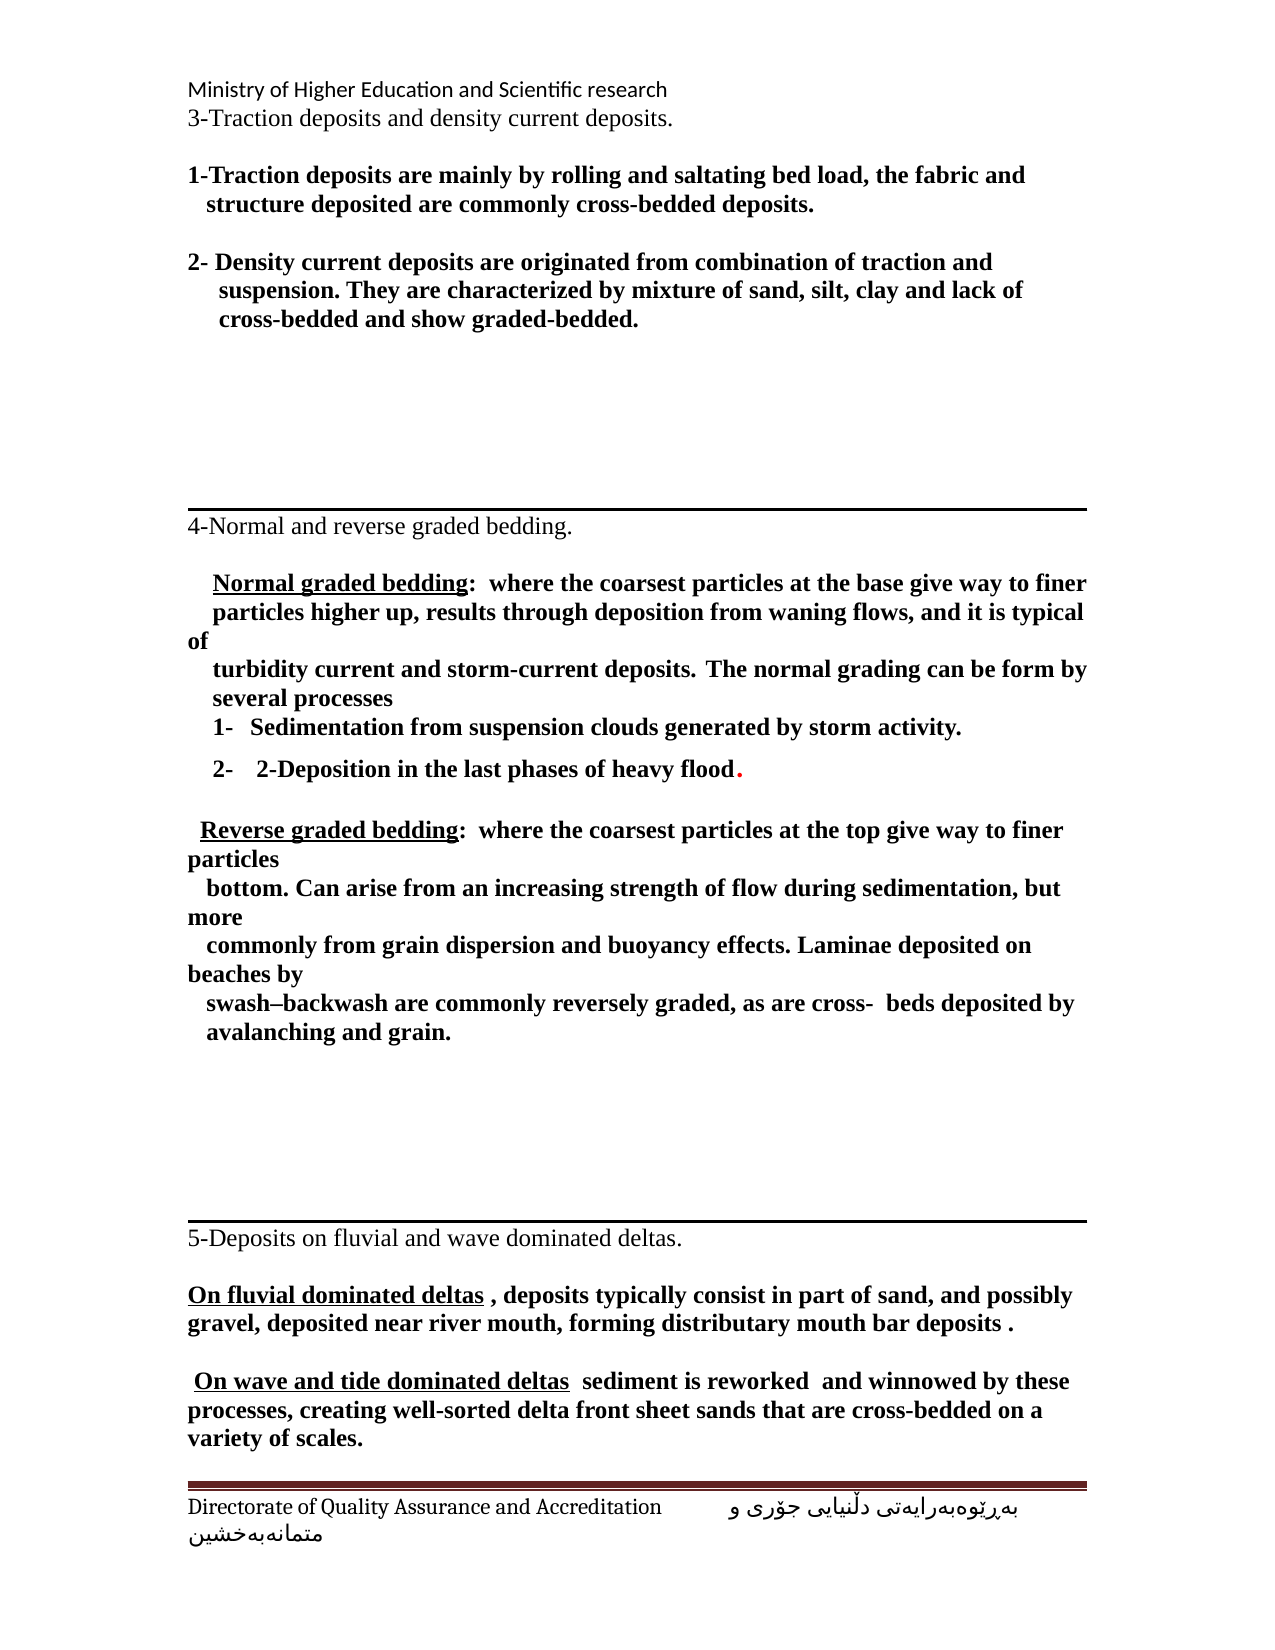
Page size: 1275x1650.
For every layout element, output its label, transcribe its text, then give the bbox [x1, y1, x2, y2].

text 2- Density current deposits are originated from combination of traction and [187, 247, 1087, 276]
text avalanching and grain. [187, 1017, 1087, 1045]
list Sedimentation from suspension clouds generated by storm activity. [212, 712, 1087, 741]
text On wave and tide dominated deltas sediment is reworked and winnowed by these processes, creating well-sorted delta front sheet sands that are cross-bedded on a variety of scales. [187, 1366, 1087, 1452]
text commonly from grain dispersion and buoyancy effects. Laminae deposited on beaches by [187, 930, 1087, 988]
text 5-Deposits on fluvial and wave dominated deltas. [187, 1223, 1087, 1252]
list 2-Deposition in the last phases of heavy flood. [212, 741, 1087, 787]
text Reverse graded bedding: where the coarsest particles at the top give way to finer particles [187, 815, 1087, 873]
text On fluvial dominated deltas , deposits typically consist in part of sand, and possibly gravel, deposited near river mouth, forming distributary mouth bar deposits . [187, 1280, 1087, 1337]
text Normal graded bedding: where the coarsest particles at the base give way to finer [187, 568, 1087, 597]
text cross-bedded and show graded-bedded. [187, 304, 1087, 333]
text 3-Traction deposits and density current deposits. [187, 103, 1087, 132]
text particles higher up, results through deposition from waning flows, and it is typical of [187, 597, 1087, 654]
text suspension. They are characterized by mixture of sand, silt, clay and lack of [187, 276, 1087, 304]
text bottom. Can arise from an increasing strength of flow during sedimentation, but more [187, 873, 1087, 930]
text 4-Normal and reverse graded bedding. [187, 511, 1087, 539]
text 1-Traction deposits are mainly by rolling and saltating bed load, the fabric and [187, 161, 1087, 189]
text structure deposited are commonly cross-bedded deposits. [187, 189, 1087, 218]
text turbidity current and storm-current deposits. The normal grading can be form by [187, 654, 1087, 683]
text several processes [187, 683, 1087, 712]
text swash–backwash are commonly reversely graded, as are cross- beds deposited by [187, 988, 1087, 1017]
